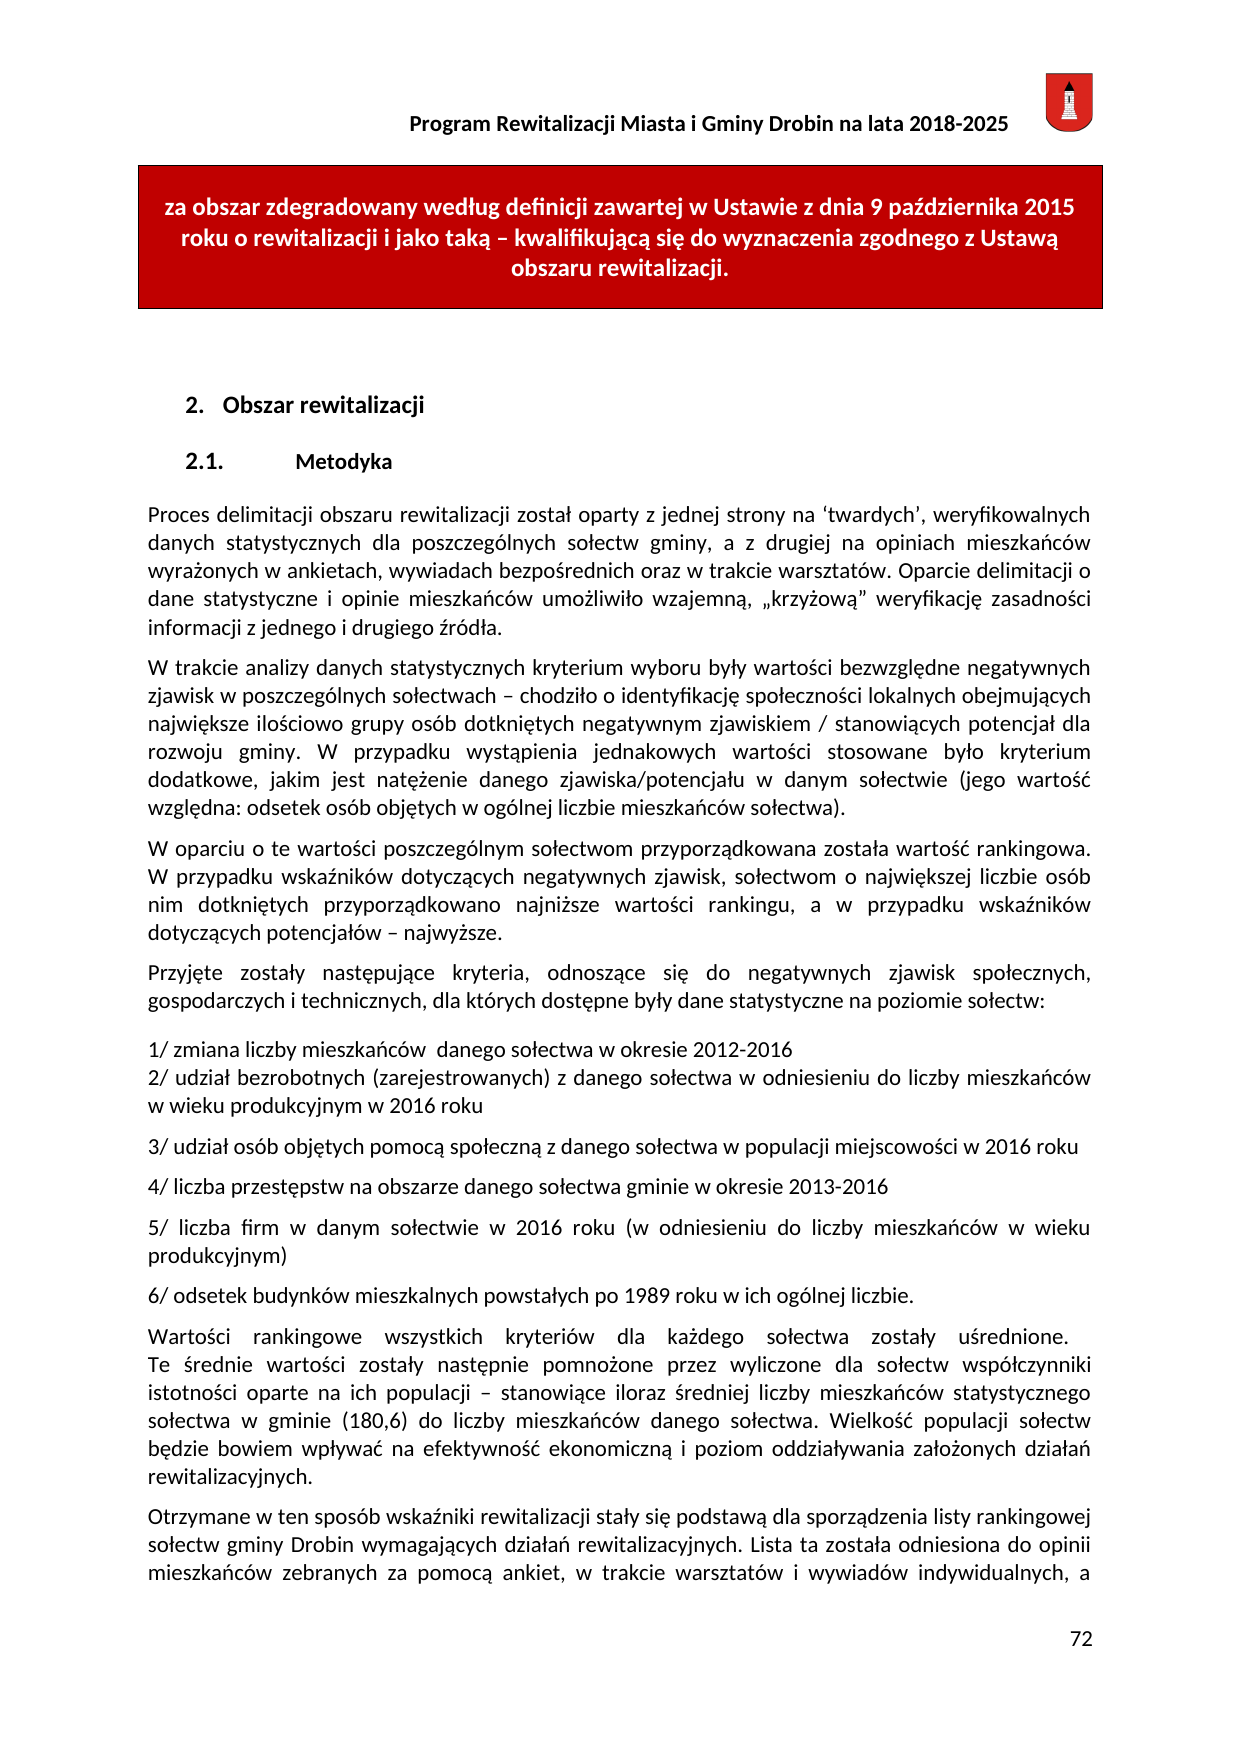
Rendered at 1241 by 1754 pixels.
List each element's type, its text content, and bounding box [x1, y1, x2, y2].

list Metodyka [185, 445, 1093, 476]
text Przyjęte zostały następujące kryteria, odnoszące się do negatywnych zjawisk społecznych, gospodarczych i technicznych, dla których dostępne były dane statystyczne na poziomie sołectw: [148, 958, 1093, 1014]
list Obszar rewitalizacji [185, 389, 1093, 420]
text W oparciu o te wartości poszczególnym sołectwom przyporządkowana została wartość rankingowa. W przypadku wskaźników dotyczących negatywnych zjawisk, sołectwom o największej liczbie osób nim dotkniętych przyporządkowano najniższe wartości rankingu, a w przypadku wskaźników dotyczących potencjałów – najwyższe. [148, 834, 1093, 946]
text 3/ udział osób objętych pomocą społeczną z danego sołectwa w populacji miejscowości w 2016 roku [148, 1132, 1093, 1160]
text 2/ udział bezrobotnych (zarejestrowanych) z danego sołectwa w odniesieniu do liczby mieszkańców w wieku produkcyjnym w 2016 roku [148, 1063, 1093, 1119]
text 6/ odsetek budynków mieszkalnych powstałych po 1989 roku w ich ogólnej liczbie. [148, 1281, 1093, 1309]
text Proces delimitacji obszaru rewitalizacji został oparty z jednej strony na ‘twardych’, weryfikowalnych danych statystycznych dla poszczególnych sołectw gminy, a z drugiej na opiniach mieszkańców wyrażonych w ankietach, wywiadach bezpośrednich oraz w trakcie warsztatów. Oparcie delimitacji o dane statystyczne i opinie mieszkańców umożliwiło wzajemną, „krzyżową” weryfikację zasadności informacji z jednego i drugiego źródła. [148, 501, 1093, 641]
text W trakcie analizy danych statystycznych kryterium wyboru były wartości bezwzględne negatywnych zjawisk w poszczególnych sołectwach – chodziło o identyfikację społeczności lokalnych obejmujących największe ilościowo grupy osób dotkniętych negatywnym zjawiskiem / stanowiących potencjał dla rozwoju gminy. W przypadku wystąpienia jednakowych wartości stosowane było kryterium dodatkowe, jakim jest natężenie danego zjawiska/potencjału w danym sołectwie (jego wartość względna: odsetek osób objętych w ogólnej liczbie mieszkańców sołectwa). [148, 653, 1093, 821]
picture [1045, 73, 1093, 132]
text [148, 1502, 1093, 1587]
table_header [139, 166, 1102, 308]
text 5/ liczba firm w danym sołectwie w 2016 roku (w odniesieniu do liczby mieszkańców w wieku produkcyjnym) [148, 1213, 1093, 1269]
text Wartości rankingowe wszystkich kryteriów dla każdego sołectwa zostały uśrednione. Te średnie wartości zostały następnie pomnożone przez wyliczone dla sołectw współczynniki istotności oparte na ich populacji – stanowiące iloraz średniej liczby mieszkańców statystycznego sołectwa w gminie (180,6) do liczby mieszkańców danego sołectwa. Wielkość populacji sołectw będzie bowiem wpływać na efektywność ekonomiczną i poziom oddziaływania założonych działań rewitalizacyjnych. [148, 1322, 1093, 1490]
subtitle 1/ zmiana liczby mieszkańców danego sołectwa w okresie 2012-2016 [148, 1035, 1093, 1063]
text 4/ liczba przestępstw na obszarze danego sołectwa gminie w okresie 2013-2016 [148, 1172, 1093, 1200]
